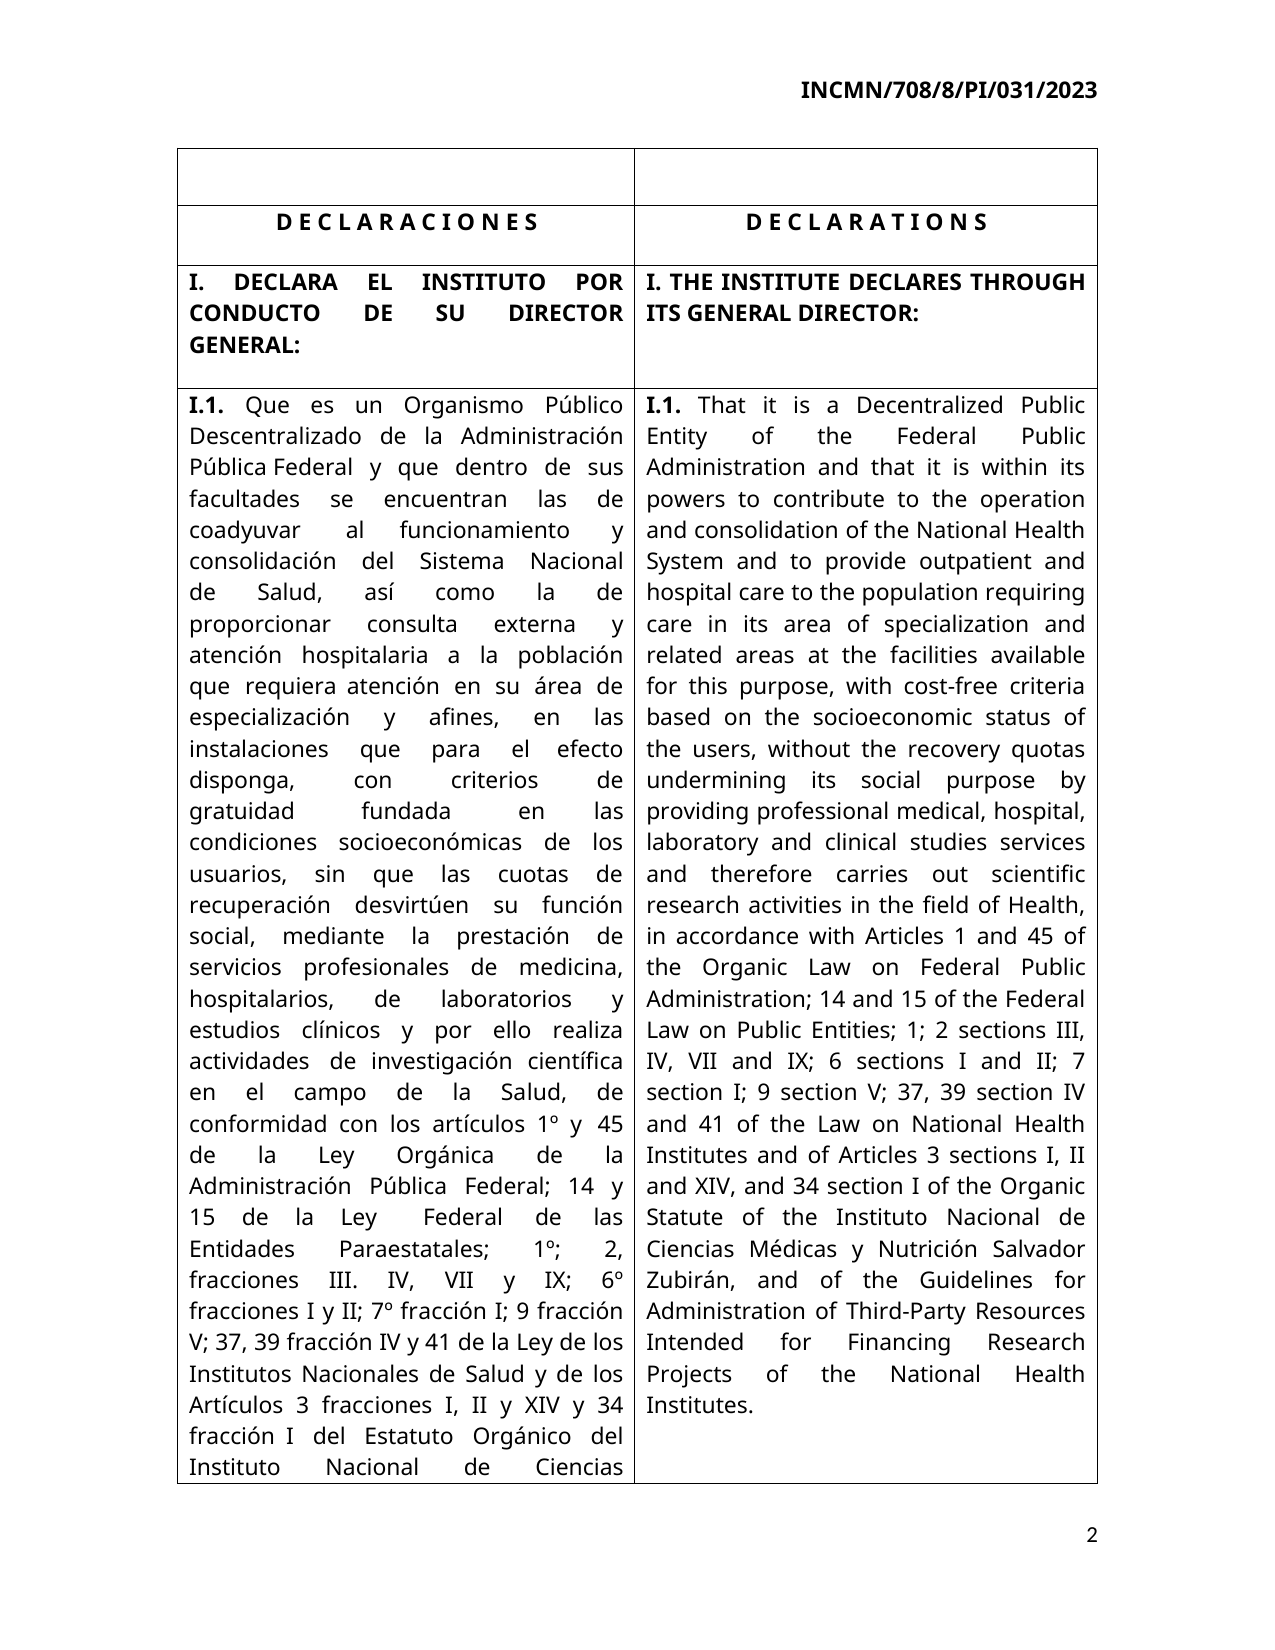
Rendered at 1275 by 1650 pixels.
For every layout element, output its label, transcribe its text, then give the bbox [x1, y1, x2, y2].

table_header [178, 149, 634, 205]
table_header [635, 149, 1097, 205]
table_cell D E C L A R A T I O N S [635, 206, 1097, 265]
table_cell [178, 389, 634, 1483]
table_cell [635, 389, 1097, 1483]
table_cell D E C L A R A C I O N E S [178, 206, 634, 265]
table_cell I. DECLARA EL INSTITUTO POR CONDUCTO DE SU DIRECTOR GENERAL: [178, 266, 634, 388]
table_cell I. THE INSTITUTE DECLARES THROUGH ITS GENERAL DIRECTOR: [635, 266, 1097, 388]
